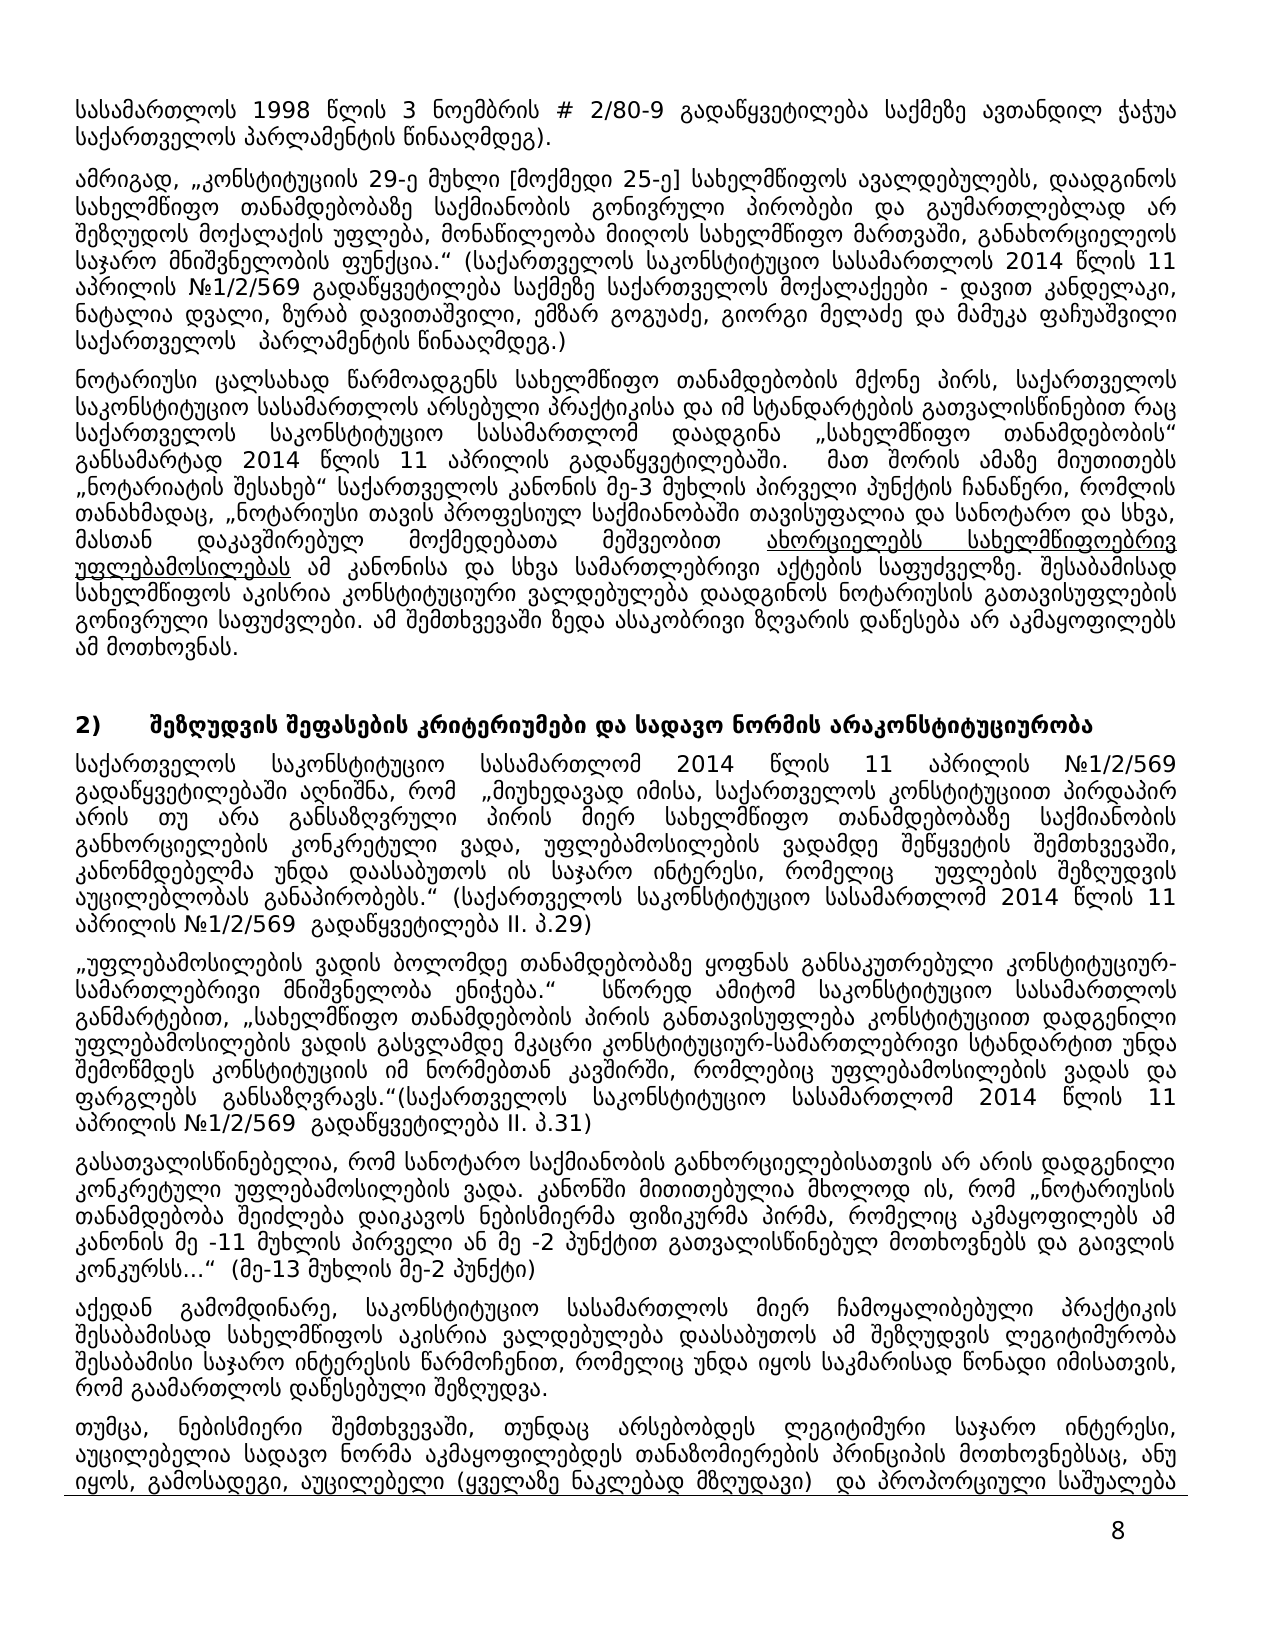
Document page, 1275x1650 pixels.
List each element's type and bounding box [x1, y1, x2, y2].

table_header [64, 85, 1188, 1494]
